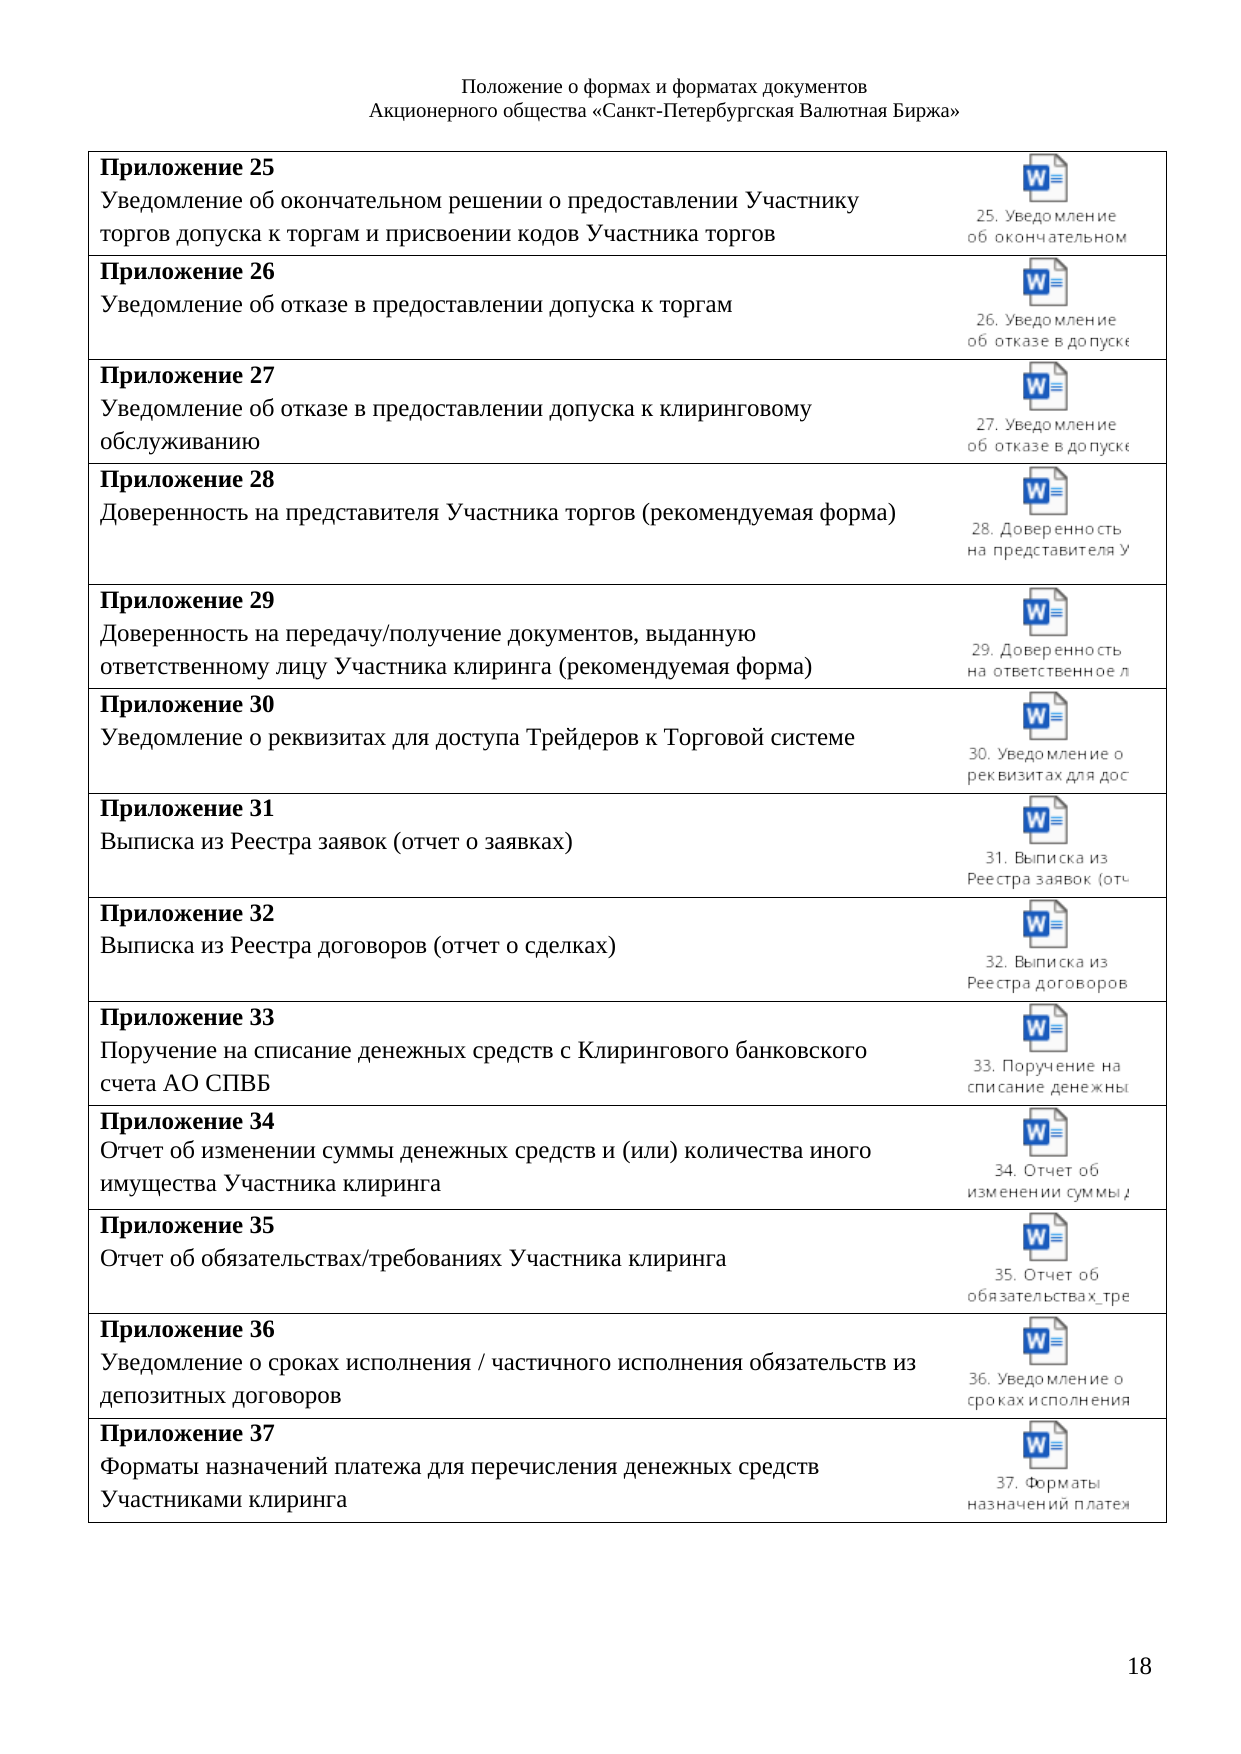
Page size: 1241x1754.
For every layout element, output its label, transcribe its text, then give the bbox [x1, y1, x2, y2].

table_cell Приложение 25 Уведомление об окончательном решении о предоставлении Участнику торгов допуска к торгам и присвоении кодов Участника торгов [89, 152, 930, 255]
table_cell [930, 1106, 1166, 1209]
table_cell [930, 898, 1166, 1001]
table_cell Приложение 31 Выписка из Реестра заявок (отчет о заявках) [89, 794, 930, 897]
table_cell Приложение 27 Уведомление об отказе в предоставлении допуска к клиринговому обслуживанию [89, 360, 930, 463]
table_cell [930, 689, 1166, 792]
table_cell Приложение 28 Доверенность на представителя Участника торгов (рекомендуемая форма) [89, 464, 930, 584]
table_cell [930, 1210, 1166, 1313]
table_cell [930, 360, 1166, 463]
table_cell Приложение 30 Уведомление о реквизитах для доступа Трейдеров к Торговой системе [89, 689, 930, 792]
table_cell [930, 1314, 1166, 1417]
table_cell Приложение 33 Поручение на списание денежных средств с Клирингового банковского счета АО СПВБ [89, 1002, 930, 1105]
table_cell Приложение 37 Форматы назначений платежа для перечисления денежных средств Участниками клиринга [89, 1419, 930, 1522]
table_cell [930, 1002, 1166, 1105]
table_cell [930, 152, 1166, 255]
table_cell [930, 1419, 1166, 1522]
table_cell [930, 794, 1166, 897]
table_cell [930, 585, 1166, 688]
table_cell Приложение 36 Уведомление о сроках исполнения / частичного исполнения обязательств из депозитных договоров [89, 1314, 930, 1417]
table_cell Приложение 32 Выписка из Реестра договоров (отчет о сделках) [89, 898, 930, 1001]
table_cell Приложение 34 Отчет об изменении суммы денежных средств и (или) количества иного имущества Участника клиринга [89, 1106, 930, 1209]
table_cell [930, 256, 1166, 359]
table_cell Приложение 29 Доверенность на передачу/получение документов, выданную ответственному лицу Участника клиринга (рекомендуемая форма) [89, 585, 930, 688]
table_cell Приложение 26 Уведомление об отказе в предоставлении допуска к торгам [89, 256, 930, 359]
table_cell Приложение 35 Отчет об обязательствах/требованиях Участника клиринга [89, 1210, 930, 1313]
table_cell [930, 464, 1166, 584]
